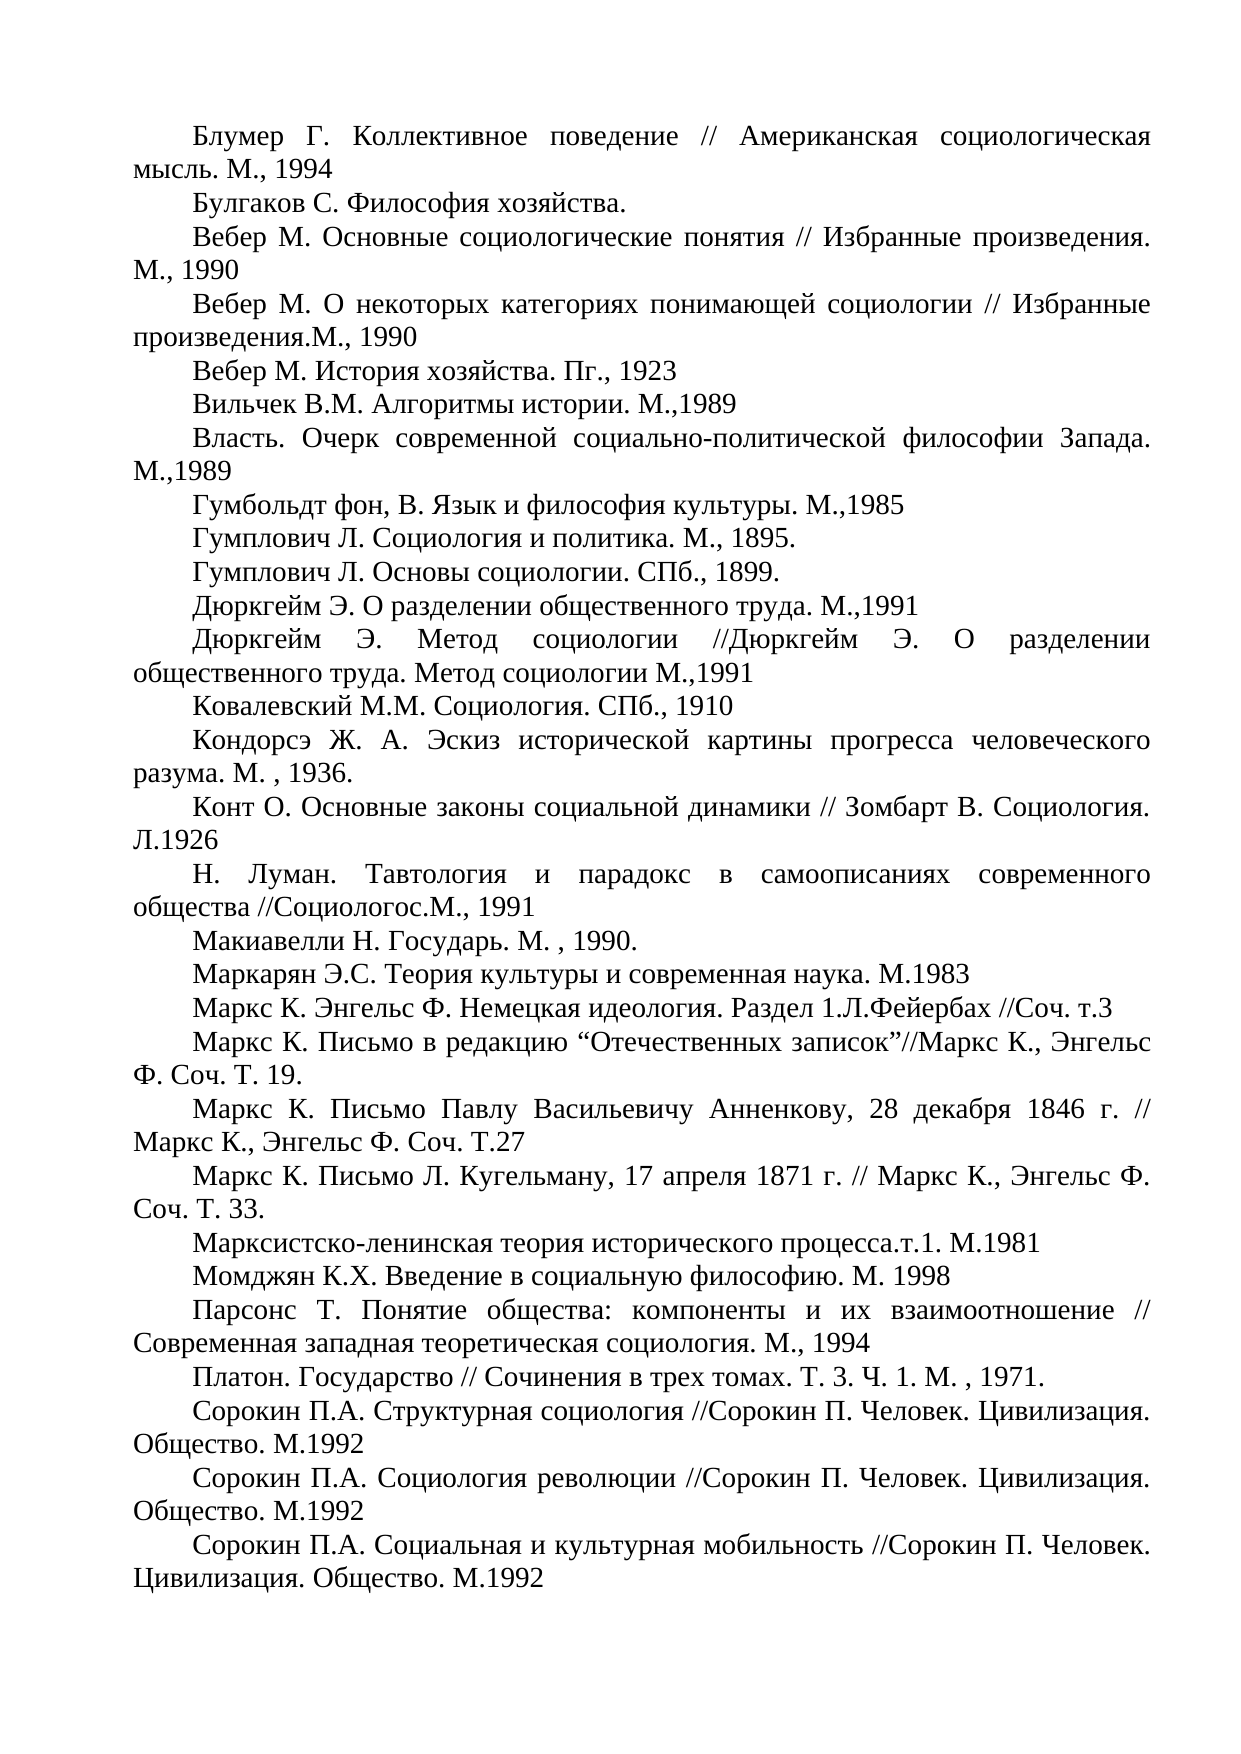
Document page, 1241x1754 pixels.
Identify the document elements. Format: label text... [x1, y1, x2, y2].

text Булгаков С. Философия хозяйства. [133, 185, 1152, 219]
text Вебер М. История хозяйства. Пг., 1923 [133, 353, 1152, 386]
text Маркс К. Письмо Павлу Васильевичу Анненкову, 28 декабря 1846 г. // Маркс К., Энгельс Ф. Соч. Т.27 [133, 1091, 1152, 1158]
text Власть. Очерк современной социально-политической философии Запада. М.,1989 [133, 420, 1152, 487]
text Платон. Государство // Сочинения в трех томах. Т. 3. Ч. 1. М. , 1971. [133, 1359, 1152, 1393]
text Блумер Г. Коллективное поведение // Американская социологическая мысль. М., 1994 [133, 118, 1152, 185]
text Вебер М. О некоторых категориях понимающей социологии // Избранные произведения.М., 1990 [133, 286, 1152, 353]
text Гумбольдт фон, В. Язык и философия культуры. М.,1985 [133, 487, 1152, 521]
text Марксистско-ленинская теория исторического процесса.т.1. М.1981 [133, 1225, 1152, 1258]
text Гумплович Л. Социология и политика. М., 1895. [133, 521, 1152, 554]
text Маркс К. Письмо в редакцию “Отечественных записок”//Маркс К., Энгельс Ф. Соч. Т. 19. [133, 1024, 1152, 1091]
text Макиавелли Н. Государь. М. , 1990. [133, 923, 1152, 957]
text Конт О. Основные законы социальной динамики // Зомбарт В. Социология. Л.1926 [133, 789, 1152, 856]
text Сорокин П.А. Социальная и культурная мобильность //Сорокин П. Человек. Цивилизация. Общество. М.1992 [133, 1527, 1152, 1594]
text Сорокин П.А. Социология революции //Сорокин П. Человек. Цивилизация. Общество. М.1992 [133, 1460, 1152, 1527]
text Дюркгейм Э. Метод социологии //Дюркгейм Э. О разделении общественного труда. Метод социологии М.,1991 [133, 621, 1152, 688]
text Вебер М. Основные социологические понятия // Избранные произведения. М., 1990 [133, 219, 1152, 286]
text Маркс К. Письмо Л. Кугельману, 17 апреля 1871 г. // Маркс К., Энгельс Ф. Соч. Т. 33. [133, 1158, 1152, 1225]
text Ковалевский М.М. Социология. СПб., 1910 [133, 688, 1152, 722]
text Вильчек В.М. Алгоритмы истории. М.,1989 [133, 386, 1152, 420]
text Сорокин П.А. Структурная социология //Сорокин П. Человек. Цивилизация. Общество. М.1992 [133, 1393, 1152, 1460]
text Маркс К. Энгельс Ф. Немецкая идеология. Раздел 1.Л.Фейербах //Соч. т.3 [133, 990, 1152, 1024]
text Дюркгейм Э. О разделении общественного труда. М.,1991 [133, 588, 1152, 621]
text Парсонс Т. Понятие общества: компоненты и их взаимоотношение // Современная западная теоретическая социология. М., 1994 [133, 1292, 1152, 1359]
text Кондорсэ Ж. А. Эскиз исторической картины прогресса человеческого разума. М. , 1936. [133, 722, 1152, 789]
text Гумплович Л. Основы социологии. СПб., 1899. [133, 554, 1152, 588]
text Н. Луман. Тавтология и парадокс в самоописаниях современного общества //Социологос.М., 1991 [133, 856, 1152, 923]
text Маркарян Э.С. Теория культуры и современная наука. М.1983 [133, 957, 1152, 990]
text Момджян К.Х. Введение в социальную философию. М. 1998 [133, 1258, 1152, 1292]
